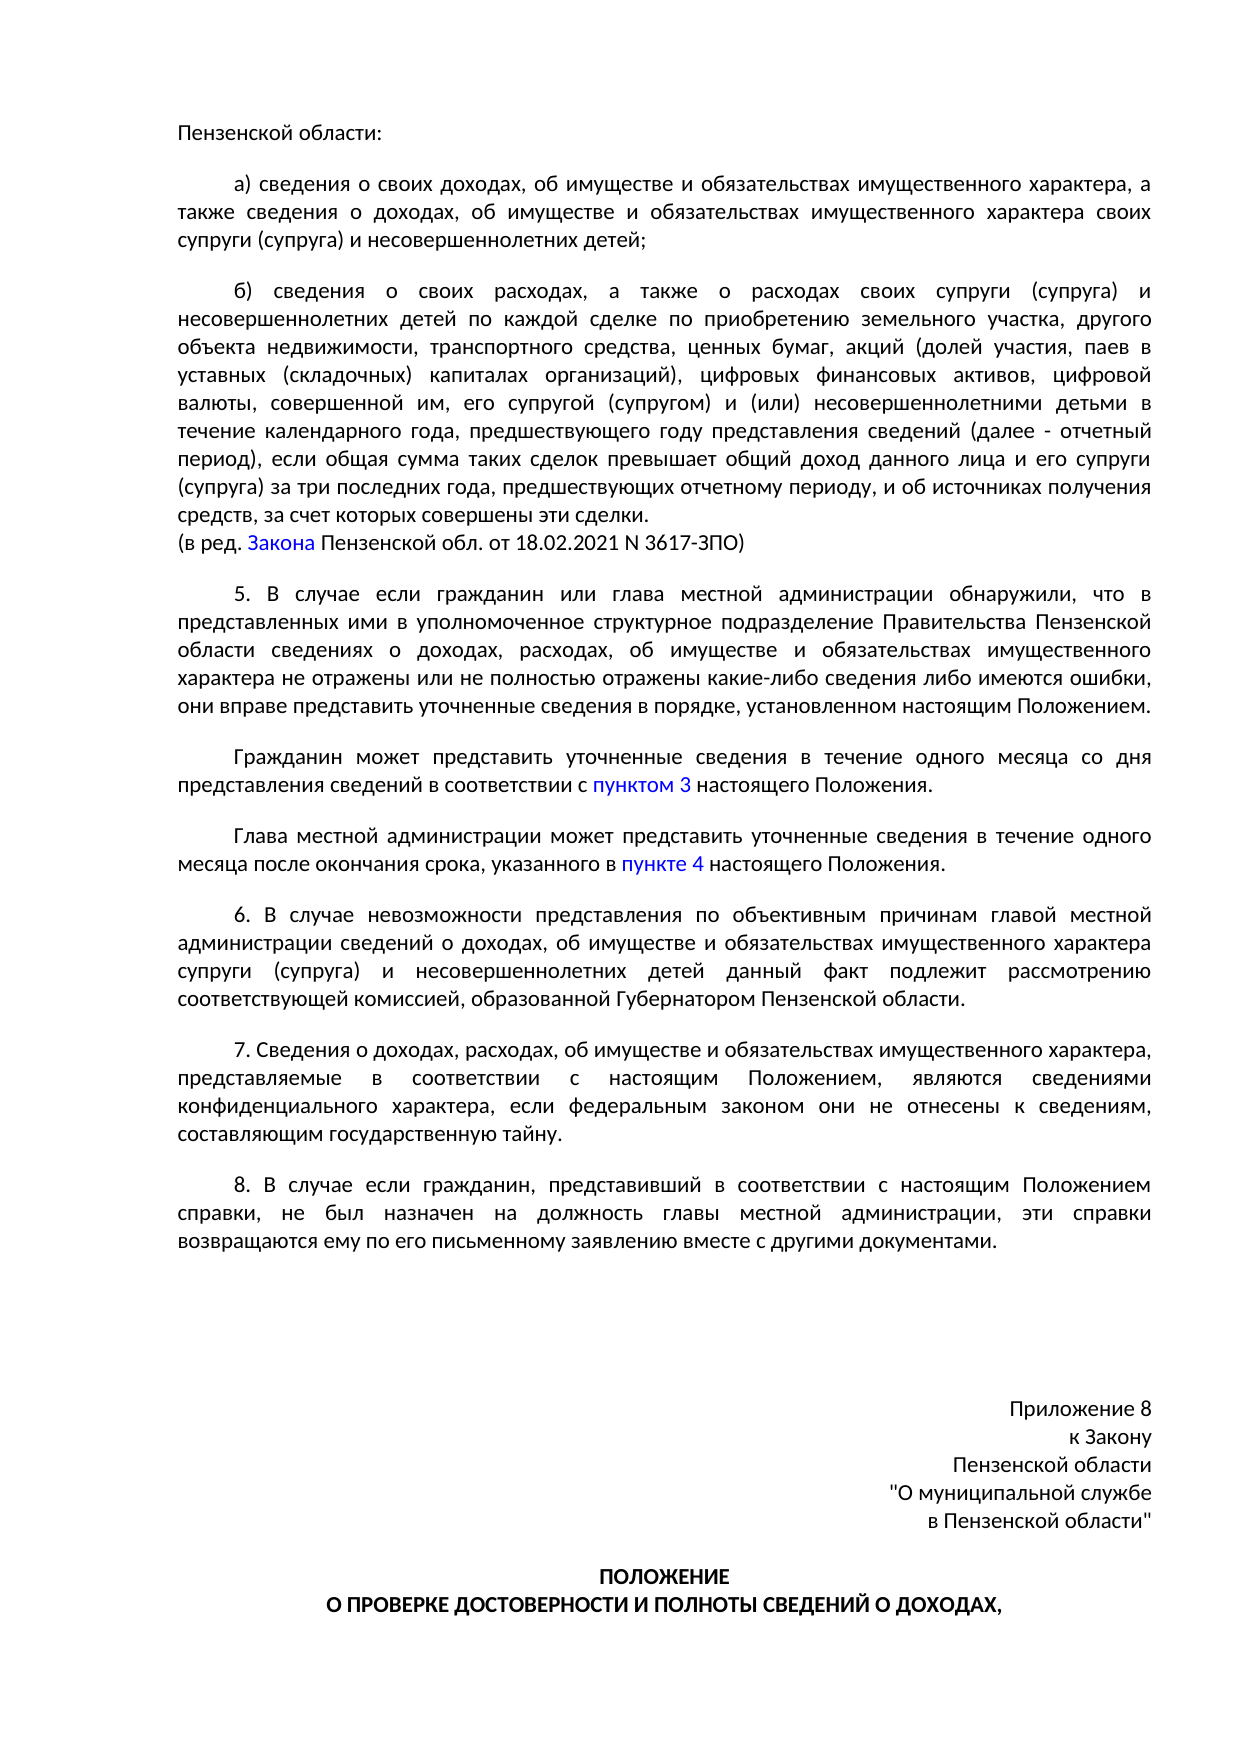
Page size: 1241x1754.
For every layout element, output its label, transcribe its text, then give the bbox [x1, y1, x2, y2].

text Гражданин может представить уточненные сведения в течение одного месяца со дня представления сведений в соответствии с пунктом 3 настоящего Положения. [177, 742, 1152, 798]
text Глава местной администрации может представить уточненные сведения в течение одного месяца после окончания срока, указанного в пункте 4 настоящего Положения. [177, 821, 1152, 877]
title ПОЛОЖЕНИЕ [177, 1562, 1152, 1590]
text 5. В случае если гражданин или глава местной администрации обнаружили, что в представленных ими в уполномоченное структурное подразделение Правительства Пензенской области сведениях о доходах, расходах, об имуществе и обязательствах имущественного характера не отражены или не полностью отражены какие-либо сведения либо имеются ошибки, они вправе представить уточненные сведения в порядке, установленном настоящим Положением. [177, 579, 1152, 719]
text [177, 118, 1152, 146]
text к Закону [177, 1422, 1152, 1450]
text 8. В случае если гражданин, представивший в соответствии с настоящим Положением справки, не был назначен на должность главы местной администрации, эти справки возвращаются ему по его письменному заявлению вместе с другими документами. [177, 1170, 1152, 1254]
text 7. Сведения о доходах, расходах, об имуществе и обязательствах имущественного характера, представляемые в соответствии с настоящим Положением, являются сведениями конфиденциального характера, если федеральным законом они не отнесены к сведениям, составляющим государственную тайну. [177, 1035, 1152, 1147]
text Пензенской области [177, 1450, 1152, 1478]
text б) сведения о своих расходах, а также о расходах своих супруги (супруга) и несовершеннолетних детей по каждой сделке по приобретению земельного участка, другого объекта недвижимости, транспортного средства, ценных бумаг, акций (долей участия, паев в уставных (складочных) капиталах организаций), цифровых финансовых активов, цифровой валюты, совершенной им, его супругой (супругом) и (или) несовершеннолетними детьми в течение календарного года, предшествующего году представления сведений (далее - отчетный период), если общая сумма таких сделок превышает общий доход данного лица и его супруги (супруга) за три последних года, предшествующих отчетному периоду, и об источниках получения средств, за счет которых совершены эти сделки. [177, 276, 1152, 528]
text а) сведения о своих доходах, об имуществе и обязательствах имущественного характера, а также сведения о доходах, об имуществе и обязательствах имущественного характера своих супруги (супруга) и несовершеннолетних детей; [177, 169, 1152, 253]
text (в ред. Закона Пензенской обл. от 18.02.2021 N 3617-ЗПО) [177, 528, 1152, 556]
text Приложение 8 [177, 1394, 1152, 1422]
text в Пензенской области" [177, 1506, 1152, 1534]
title О ПРОВЕРКЕ ДОСТОВЕРНОСТИ И ПОЛНОТЫ СВЕДЕНИЙ О ДОХОДАХ, [177, 1590, 1152, 1618]
text 6. В случае невозможности представления по объективным причинам главой местной администрации сведений о доходах, об имуществе и обязательствах имущественного характера супруги (супруга) и несовершеннолетних детей данный факт подлежит рассмотрению соответствующей комиссией, образованной Губернатором Пензенской области. [177, 900, 1152, 1012]
text "О муниципальной службе [177, 1478, 1152, 1506]
